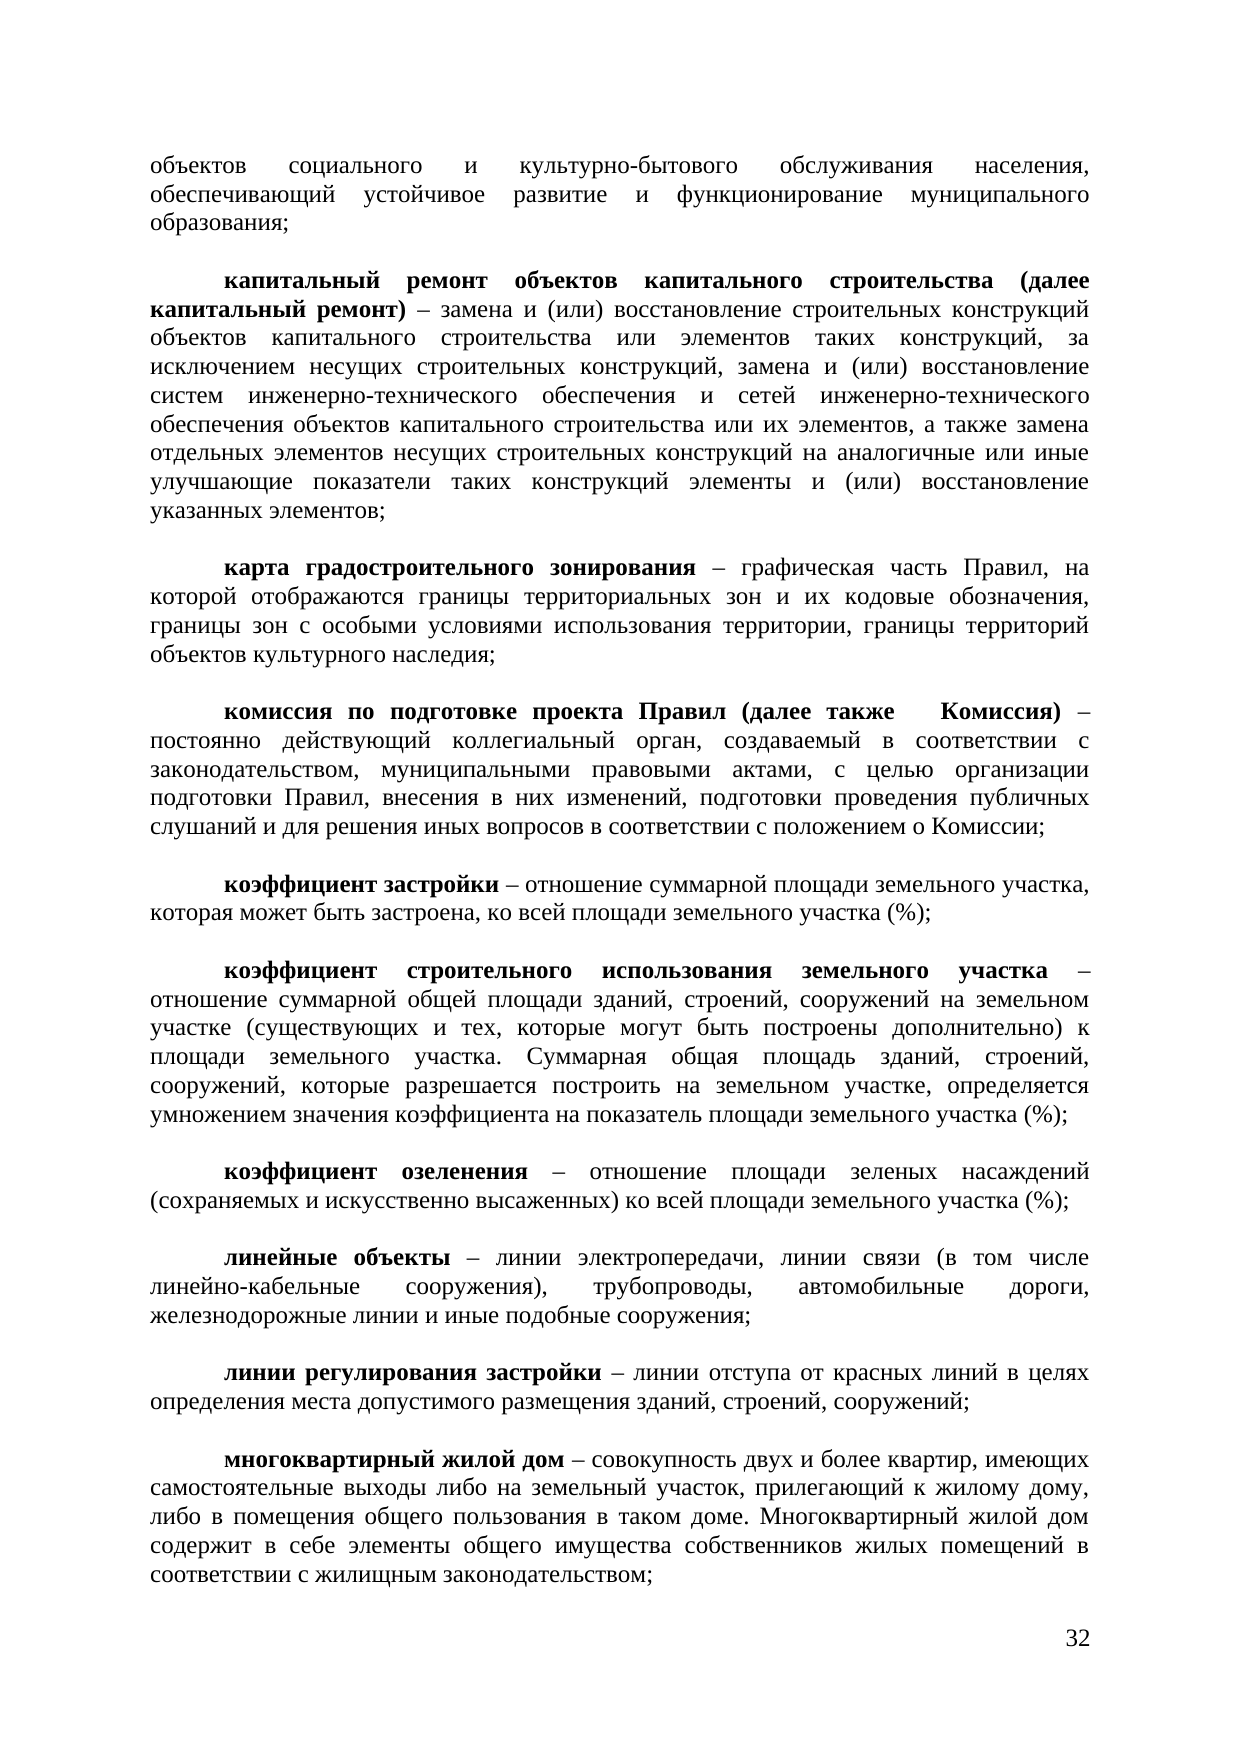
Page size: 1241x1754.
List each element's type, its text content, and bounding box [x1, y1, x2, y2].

text капитальный ремонт объектов капитального строительства (далее капитальный ремонт) – замена и (или) восстановление строительных конструкций объектов капитального строительства или элементов таких конструкций, за исключением несущих строительных конструкций, замена и (или) восстановление систем инженерно-технического обеспечения и сетей инженерно-технического обеспечения объектов капитального строительства или их элементов, а также замена отдельных элементов несущих строительных конструкций на аналогичные или иные улучшающие показатели таких конструкций элементы и (или) восстановление указанных элементов; [150, 265, 1090, 524]
text многоквартирный жилой дом – совокупность двух и более квартир, имеющих самостоятельные выходы либо на земельный участок, прилегающий к жилому дому, либо в помещения общего пользования в таком доме. Многоквартирный жилой дом содержит в себе элементы общего имущества собственников жилых помещений в соответствии с жилищным законодательством; [150, 1444, 1090, 1587]
text линии регулирования застройки – линии отступа от красных линий в целях определения места допустимого размещения зданий, строений, сооружений; [150, 1357, 1090, 1415]
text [150, 150, 1090, 236]
text комиссия по подготовке проекта Правил (далее также Комиссия) – постоянно действующий коллегиальный орган, создаваемый в соответствии с законодательством, муниципальными правовыми актами, с целью организации подготовки Правил, внесения в них изменений, подготовки проведения публичных слушаний и для решения иных вопросов в соответствии с положением о Комиссии; [150, 696, 1090, 840]
text линейные объекты – линии электропередачи, линии связи (в том числе линейно-кабельные сооружения), трубопроводы, автомобильные дороги, железнодорожные линии и иные подобные сооружения; [150, 1242, 1090, 1329]
text коэффициент озеленения – отношение площади зеленых насаждений (сохраняемых и искусственно высаженных) ко всей площади земельного участка (%); [150, 1156, 1090, 1214]
text коэффициент строительного использования земельного участка – отношение суммарной общей площади зданий, строений, сооружений на земельном участке (существующих и тех, которые могут быть построены дополнительно) к площади земельного участка. Суммарная общая площадь зданий, строений, сооружений, которые разрешается построить на земельном участке, определяется умножением значения коэффициента на показатель площади земельного участка (%); [150, 955, 1090, 1127]
text коэффициент застройки – отношение суммарной площади земельного участка, которая может быть застроена, ко всей площади земельного участка (%); [150, 869, 1090, 926]
text карта градостроительного зонирования – графическая часть Правил, на которой отображаются границы территориальных зон и их кодовые обозначения, границы зон с особыми условиями использования территории, границы территорий объектов культурного наследия; [150, 552, 1090, 667]
